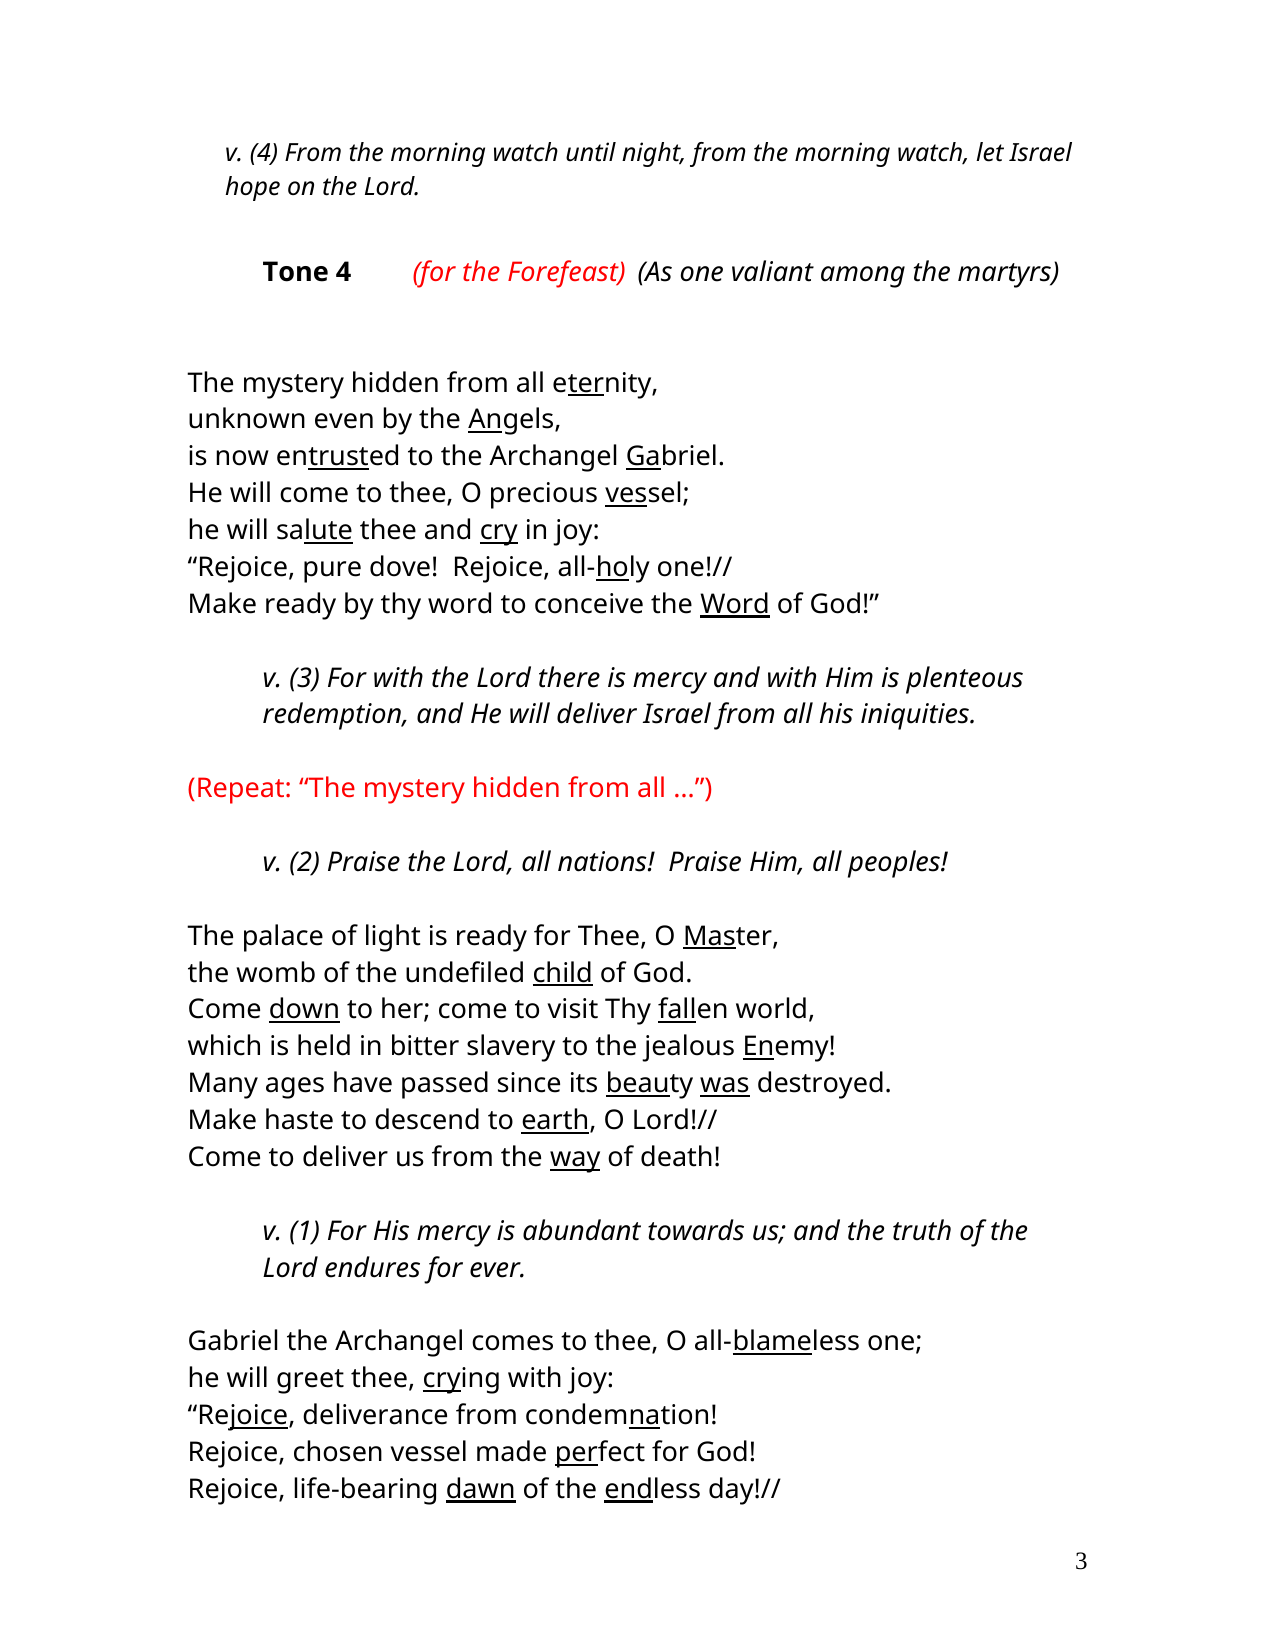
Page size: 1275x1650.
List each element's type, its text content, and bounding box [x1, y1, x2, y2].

text v. (2) Praise the Lord, all nations! Praise Him, all peoples! [187, 842, 1087, 879]
text Come to deliver us from the way of death! [187, 1137, 1087, 1174]
text The palace of light is ready for Thee, O Master, [187, 916, 1087, 953]
text unknown even by the Angels, [187, 400, 1087, 437]
text (Repeat: “The mystery hidden from all …”) [187, 769, 1087, 806]
text Gabriel the Archangel comes to thee, O all-blameless one; [187, 1322, 1087, 1359]
text The mystery hidden from all eternity, [187, 363, 1087, 400]
text v. (3) For with the Lord there is mercy and with Him is plenteous redemption, and He will deliver Israel from all his iniquities. [262, 658, 1087, 732]
text Rejoice, life-bearing dawn of the endless day!// [187, 1469, 1087, 1506]
text he will greet thee, crying with joy: [187, 1359, 1087, 1396]
text v. (4) From the morning watch until night, from the morning watch, let Israel hope on the Lord. [225, 135, 1087, 203]
text the womb of the undefiled child of God. [187, 953, 1087, 990]
text Make ready by thy word to conceive the Word of God!” [187, 584, 1087, 621]
text He will come to thee, O precious vessel; [187, 474, 1087, 511]
text Come down to her; come to visit Thy fallen world, [187, 990, 1087, 1027]
text “Rejoice, pure dove! Rejoice, all-holy one!// [187, 547, 1087, 584]
text Make haste to descend to earth, O Lord!// [187, 1101, 1087, 1137]
text “Rejoice, deliverance from condemnation! [187, 1396, 1087, 1432]
text which is held in bitter slavery to the jealous Enemy! [187, 1027, 1087, 1064]
text is now entrusted to the Archangel Gabriel. [187, 437, 1087, 474]
text he will salute thee and cry in joy: [187, 511, 1087, 547]
text Many ages have passed since its beauty was destroyed. [187, 1064, 1087, 1101]
text v. (1) For His mercy is abundant towards us; and the truth of the Lord endures for ever. [262, 1211, 1087, 1285]
text Rejoice, chosen vessel made perfect for God! [187, 1432, 1087, 1469]
text Tone 4 (for the Forefeast) (As one valiant among the martyrs) [262, 252, 1087, 326]
